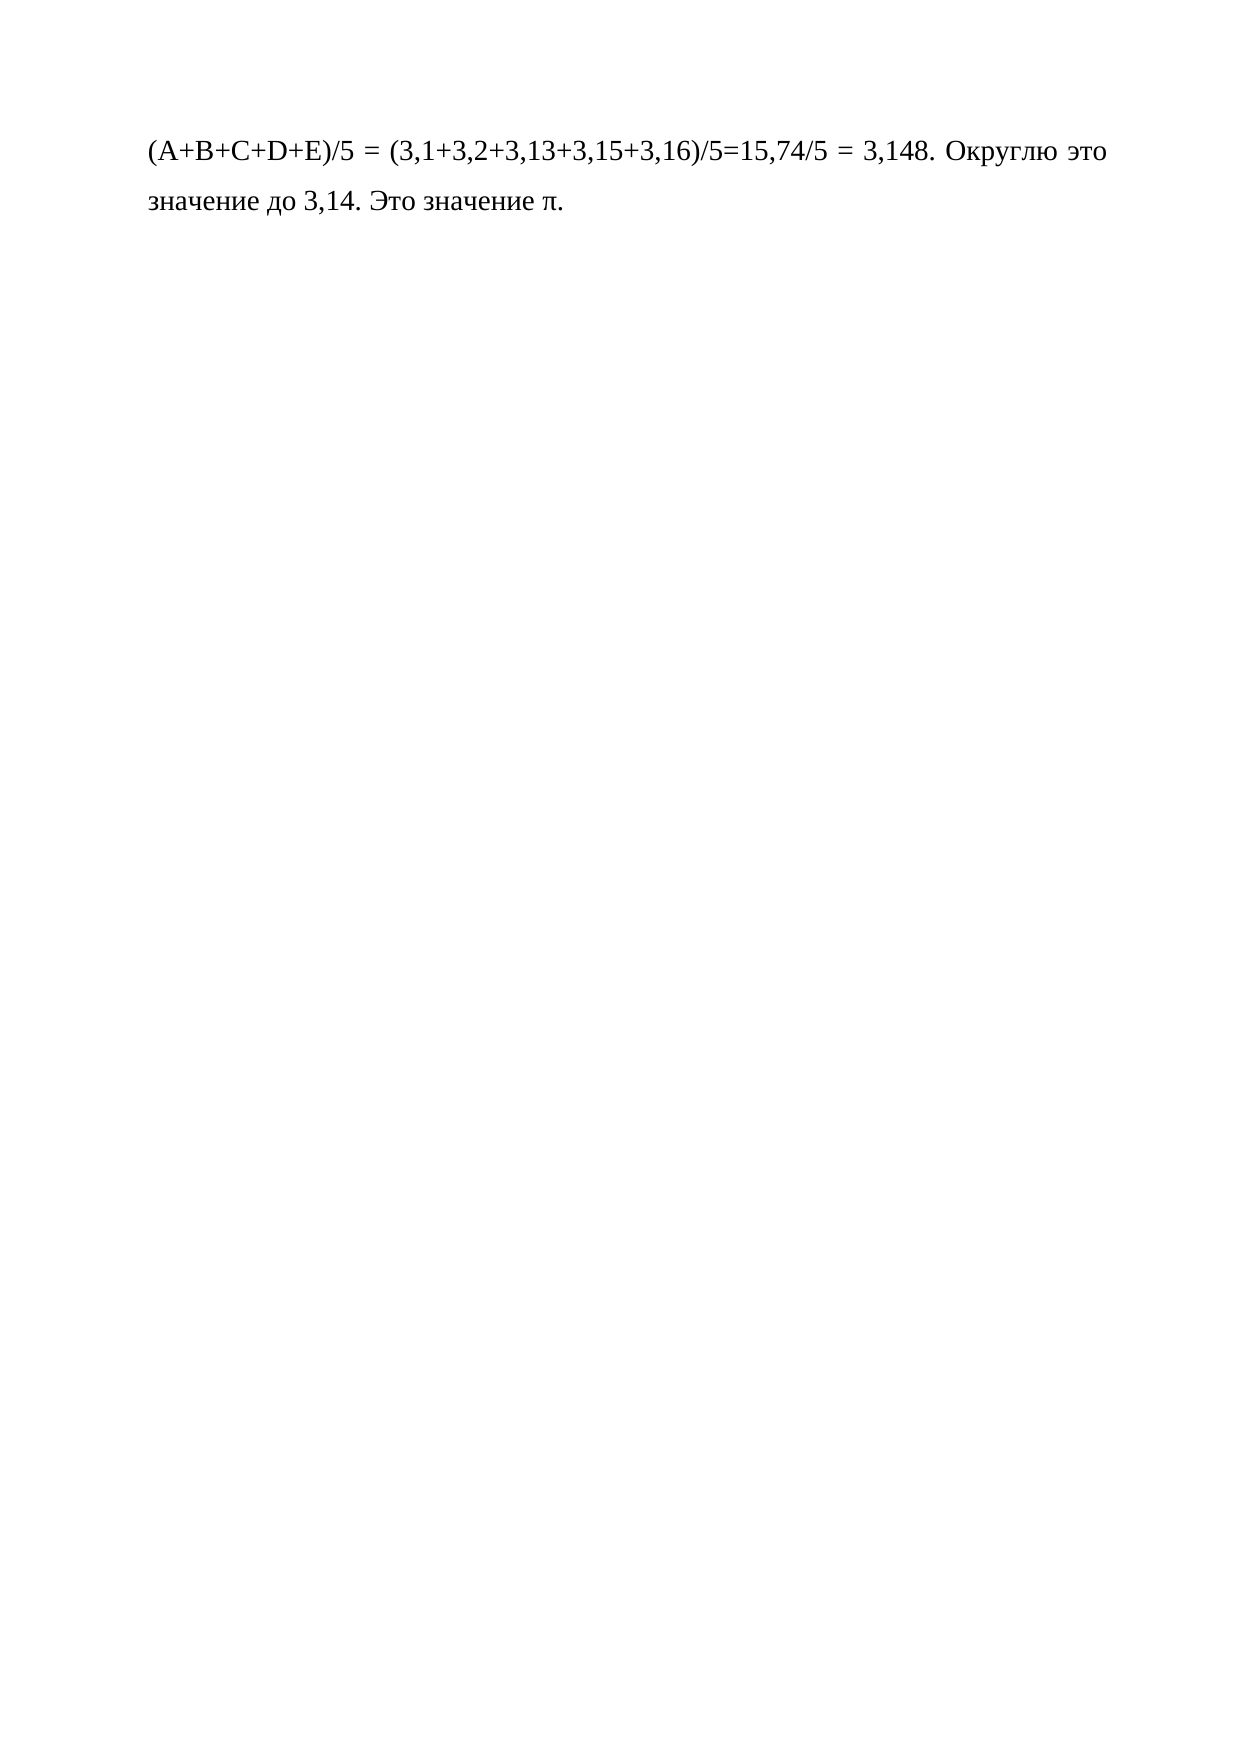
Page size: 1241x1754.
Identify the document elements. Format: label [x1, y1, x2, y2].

text [148, 133, 1107, 217]
